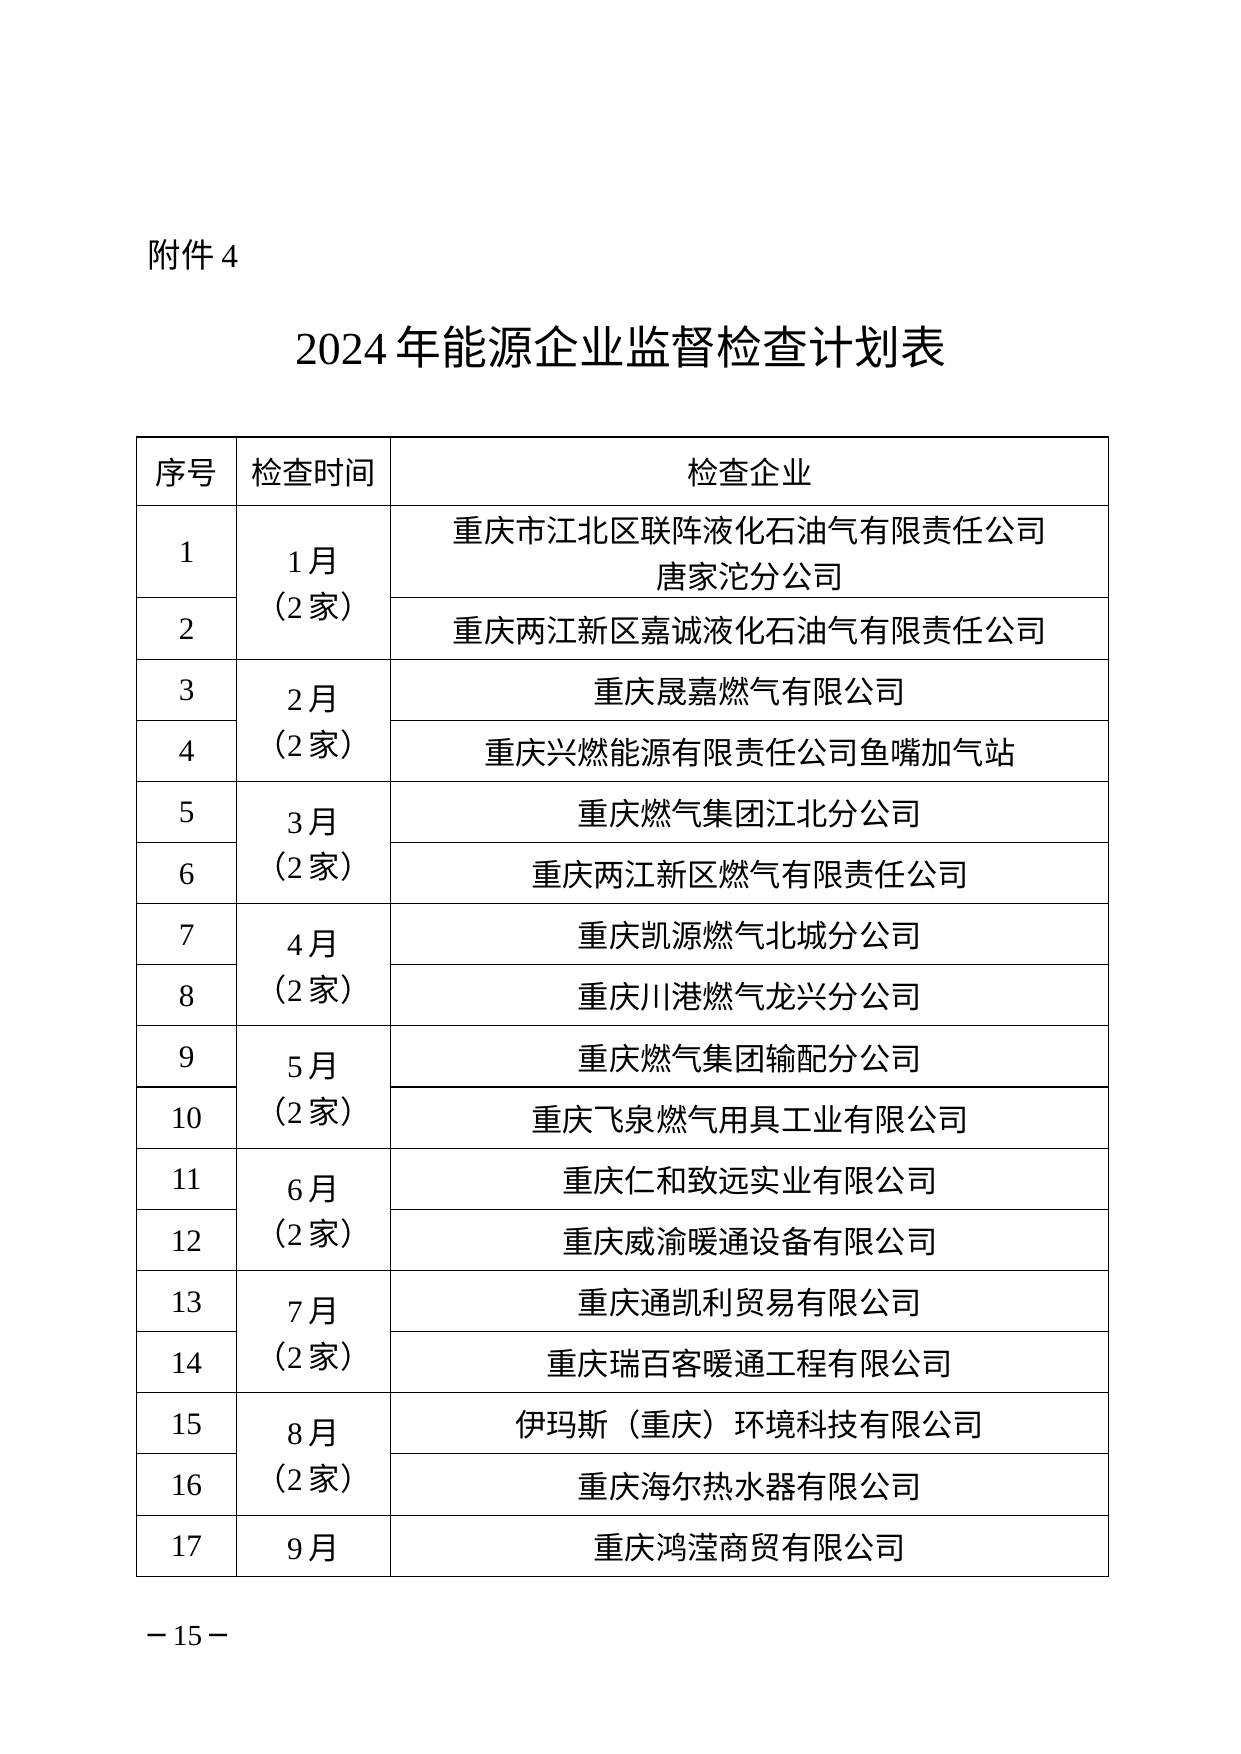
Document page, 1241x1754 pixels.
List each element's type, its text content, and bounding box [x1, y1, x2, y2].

table_cell 重庆燃气集团输配分公司 [391, 1026, 1108, 1086]
table_cell 9 [137, 1026, 236, 1086]
table_cell 5月 （2家） [237, 1026, 390, 1148]
table_cell 重庆凯源燃气北城分公司 [391, 904, 1108, 964]
table_cell 1 [137, 506, 236, 597]
table_cell 重庆鸿滢商贸有限公司 [391, 1516, 1108, 1576]
table_cell 11 [137, 1149, 236, 1209]
table_cell 8月 （2家） [237, 1393, 390, 1514]
table_header 检查时间 [237, 438, 390, 504]
text 2024年能源企业监督检查计划表 [148, 299, 1093, 391]
table_cell 重庆燃气集团江北分公司 [391, 782, 1108, 842]
table_cell 14 [137, 1332, 236, 1392]
table_cell 3 [137, 660, 236, 719]
table_cell 7 [137, 904, 236, 964]
table_cell 3月 （2家） [237, 782, 390, 903]
table_cell 6 [137, 843, 236, 903]
table_cell 重庆晟嘉燃气有限公司 [391, 660, 1108, 719]
table_cell 重庆仁和致远实业有限公司 [391, 1149, 1108, 1209]
table_cell 2月 （2家） [237, 660, 390, 781]
table_cell 重庆海尔热水器有限公司 [391, 1454, 1108, 1514]
table_cell 重庆通凯利贸易有限公司 [391, 1271, 1108, 1331]
table_cell 重庆市江北区联阵液化石油气有限责任公司 唐家沱分公司 [391, 506, 1108, 597]
table_cell 2 [137, 598, 236, 658]
table_cell 重庆两江新区燃气有限责任公司 [391, 843, 1108, 903]
table_cell 重庆两江新区嘉诚液化石油气有限责任公司 [391, 598, 1108, 658]
table_cell 伊玛斯（重庆）环境科技有限公司 [391, 1393, 1108, 1453]
table_cell 13 [137, 1271, 236, 1331]
table_cell 17 [137, 1516, 236, 1576]
table_cell 10 [137, 1088, 236, 1148]
table_cell 重庆飞泉燃气用具工业有限公司 [391, 1088, 1108, 1148]
table_cell 1月 （2家） [237, 506, 390, 658]
table_cell 重庆瑞百客暖通工程有限公司 [391, 1332, 1108, 1392]
text 附件4 [148, 207, 1093, 299]
table_header 检查企业 [391, 438, 1108, 504]
table_cell 6月 （2家） [237, 1149, 390, 1270]
table_cell 9月 （2家） [237, 1516, 390, 1576]
table_cell 5 [137, 782, 236, 842]
table_cell 12 [137, 1210, 236, 1270]
table_header 序号 [137, 438, 236, 504]
table_cell 重庆兴燃能源有限责任公司鱼嘴加气站 [391, 721, 1108, 781]
table_cell 7月 （2家） [237, 1271, 390, 1392]
table_cell 16 [137, 1454, 236, 1514]
table_cell 重庆川港燃气龙兴分公司 [391, 965, 1108, 1025]
table_cell 4月 （2家） [237, 904, 390, 1025]
table_cell 重庆威渝暖通设备有限公司 [391, 1210, 1108, 1270]
table_cell 4 [137, 721, 236, 781]
table_cell 8 [137, 965, 236, 1025]
table_cell 15 [137, 1393, 236, 1453]
